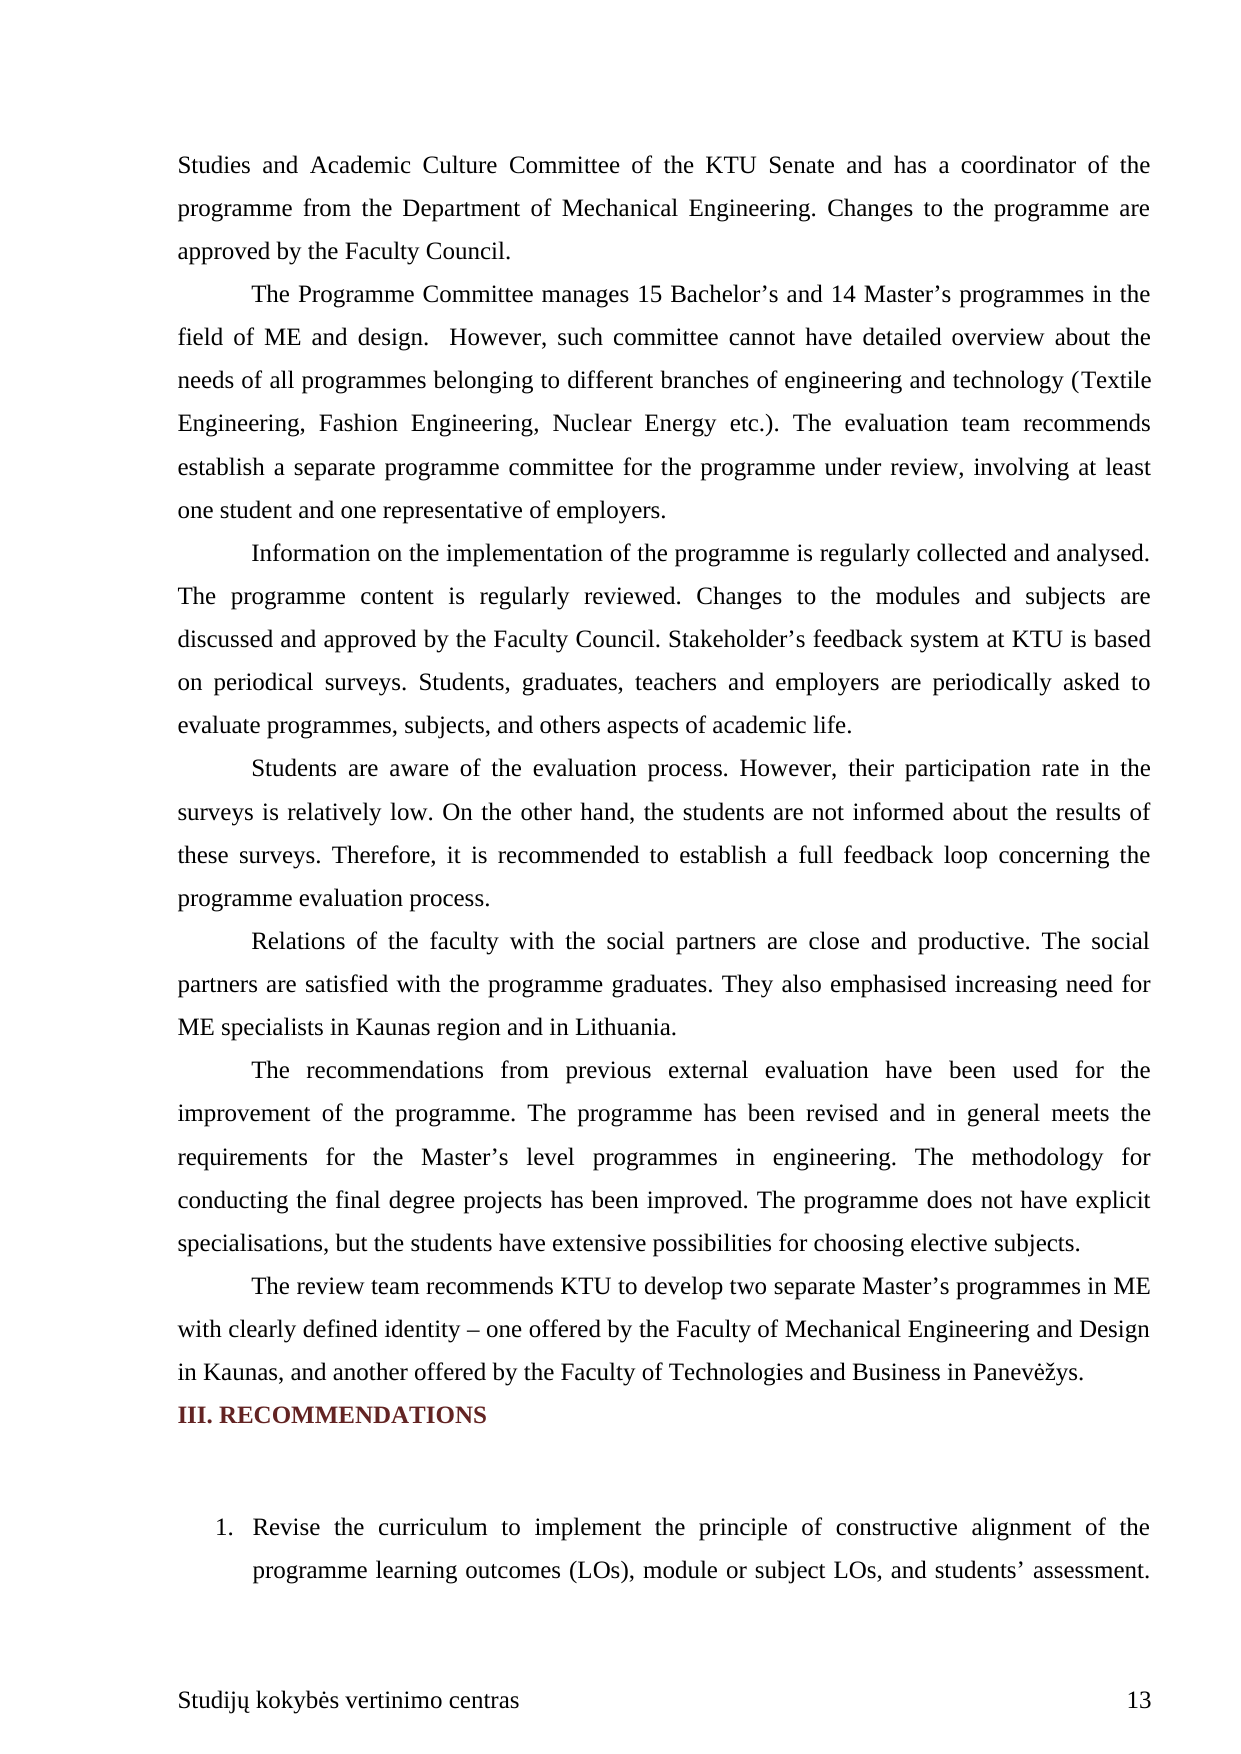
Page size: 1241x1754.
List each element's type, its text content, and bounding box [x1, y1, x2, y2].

text The recommendations from previous external evaluation have been used for the improvement of the programme. The programme has been revised and in general meets the requirements for the Master’s level programmes in engineering. The methodology for conducting the final degree projects has been improved. The programme does not have explicit specialisations, but the students have extensive possibilities for choosing elective subjects. [177, 1055, 1152, 1257]
text The Programme Committee manages 15 Bachelor’s and 14 Master’s programmes in the field of ME and design. However, such committee cannot have detailed overview about the needs of all programmes belonging to different branches of engineering and technology (Textile Engineering, Fashion Engineering, Nuclear Energy etc.). The evaluation team recommends establish a separate programme committee for the programme under review, involving at least one student and one representative of employers. [177, 279, 1152, 523]
text Students are aware of the evaluation process. However, their participation rate in the surveys is relatively low. On the other hand, the students are not informed about the results of these surveys. Therefore, it is recommended to establish a full feedback loop concerning the programme evaluation process. [177, 753, 1152, 912]
text The review team recommends KTU to develop two separate Master’s programmes in ME with clearly defined identity – one offered by the Faculty of Mechanical Engineering and Design in Kaunas, and another offered by the Faculty of Technologies and Business in Panevėžys. [177, 1271, 1152, 1386]
text III. RECOMMENDATIONS [177, 1400, 1152, 1429]
text Relations of the faculty with the social partners are close and productive. The social partners are satisfied with the programme graduates. They also emphasised increasing need for ME specialists in Kaunas region and in Lithuania. [177, 926, 1152, 1041]
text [177, 150, 1152, 265]
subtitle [215, 1512, 1152, 1583]
text Information on the implementation of the programme is regularly collected and analysed. The programme content is regularly reviewed. Changes to the modules and subjects are discussed and approved by the Faculty Council. Stakeholder’s feedback system at KTU is based on periodical surveys. Students, graduates, teachers and employers are periodically asked to evaluate programmes, subjects, and others aspects of academic life. [177, 538, 1152, 739]
